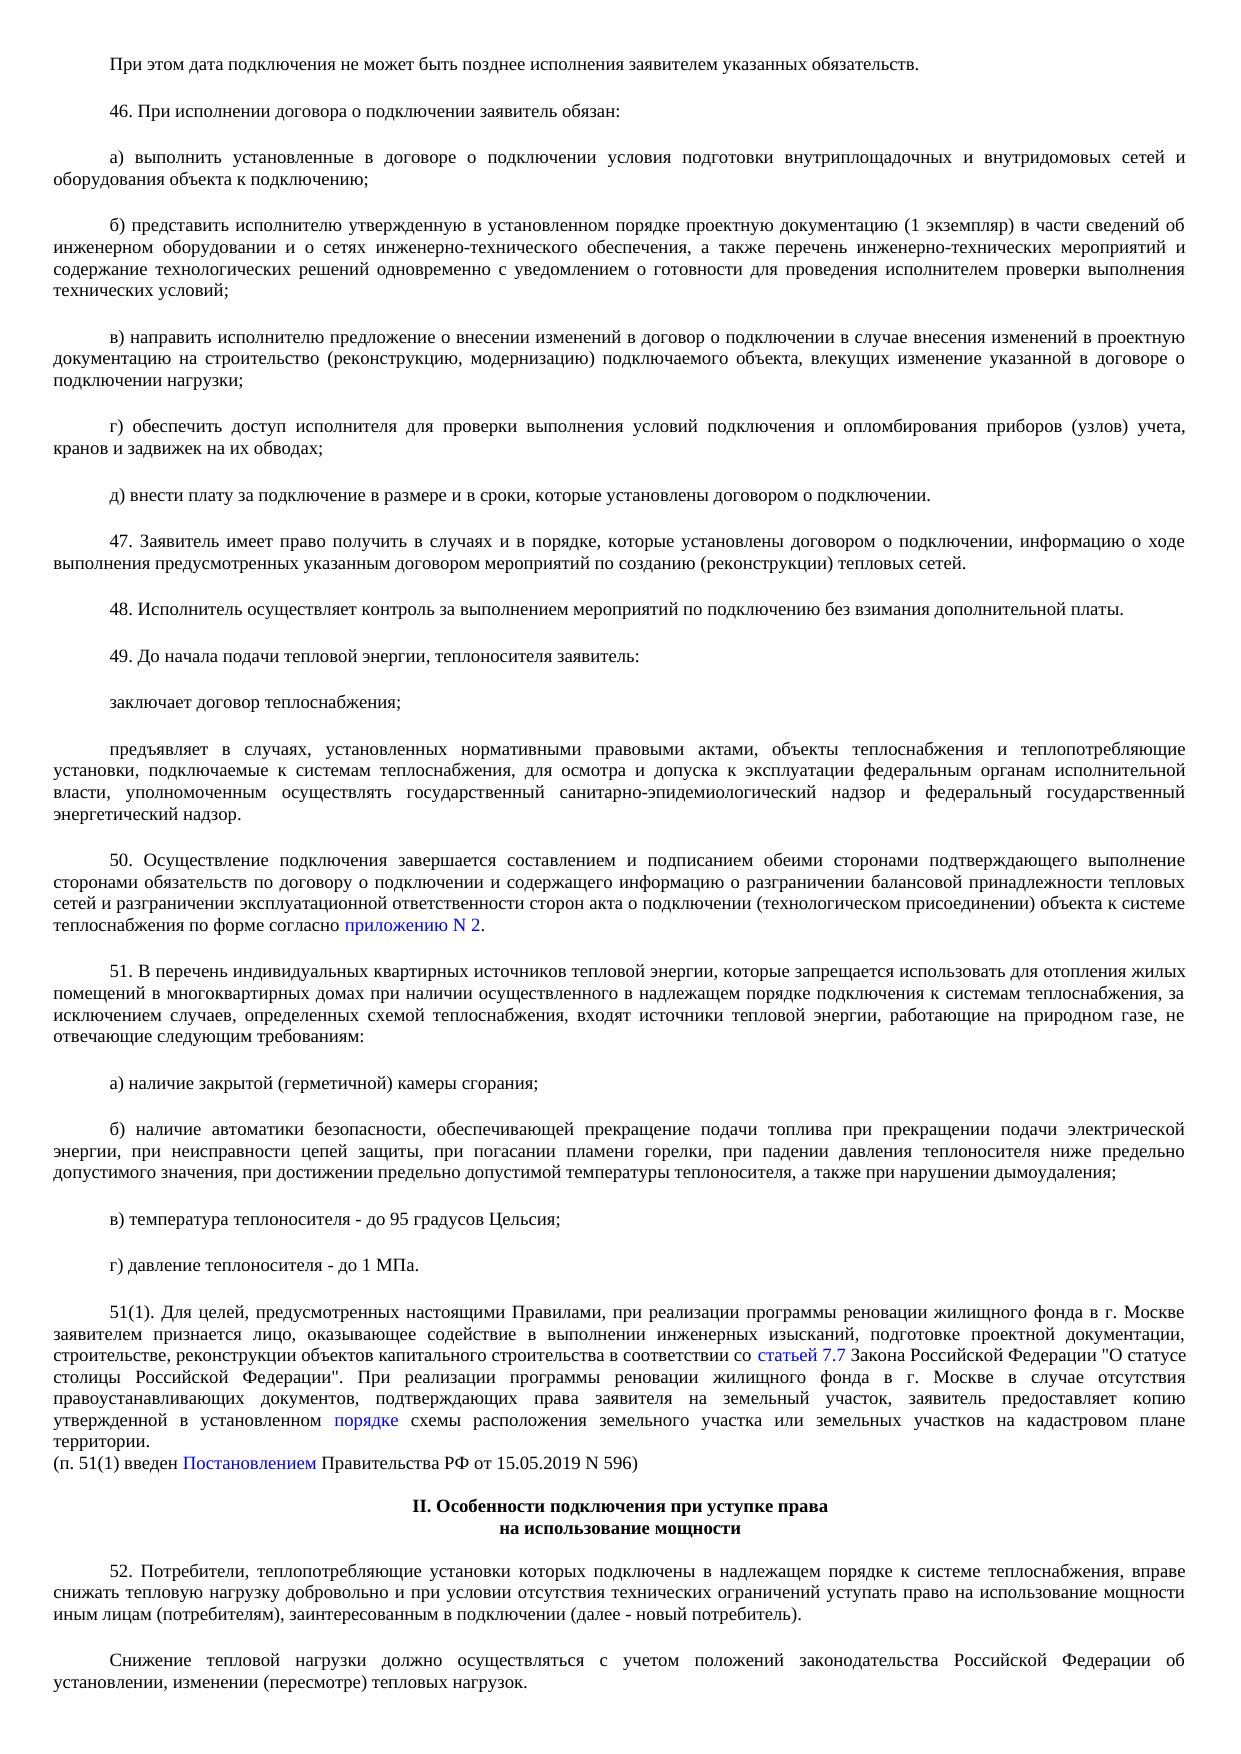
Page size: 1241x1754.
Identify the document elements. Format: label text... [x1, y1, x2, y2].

text г) обеспечить доступ исполнителя для проверки выполнения условий подключения и опломбирования приборов (узлов) учета, кранов и задвижек на их обводах; [53, 415, 1187, 458]
text на использование мощности [53, 1517, 1187, 1538]
text б) представить исполнителю утвержденную в установленном порядке проектную документацию (1 экземпляр) в части сведений об инженерном оборудовании и о сетях инженерно-технического обеспечения, а также перечень инженерно-технических мероприятий и содержание технологических решений одновременно с уведомлением о готовности для проведения исполнителем проверки выполнения технических условий; [53, 214, 1187, 301]
text а) выполнить установленные в договоре о подключении условия подготовки внутриплощадочных и внутридомовых сетей и оборудования объекта к подключению; [53, 146, 1187, 189]
text 49. До начала подачи тепловой энергии, теплоносителя заявитель: [53, 645, 1187, 666]
text д) внести плату за подключение в размере и в сроки, которые установлены договором о подключении. [53, 483, 1187, 505]
text 51(1). Для целей, предусмотренных настоящими Правилами, при реализации программы реновации жилищного фонда в г. Москве заявителем признается лицо, оказывающее содействие в выполнении инженерных изысканий, подготовке проектной документации, строительстве, реконструкции объектов капитального строительства в соответствии со статьей 7.7 Закона Российской Федерации "О статусе столицы Российской Федерации". При реализации программы реновации жилищного фонда в г. Москве в случае отсутствия правоустанавливающих документов, подтверждающих права заявителя на земельный участок, заявитель предоставляет копию утвержденной в установленном порядке схемы расположения земельного участка или земельных участков на кадастровом плане территории. [53, 1301, 1187, 1452]
text б) наличие автоматики безопасности, обеспечивающей прекращение подачи топлива при прекращении подачи электрической энергии, при неисправности цепей защиты, при погасании пламени горелки, при падении давления теплоносителя ниже предельно допустимого значения, при достижении предельно допустимой температуры теплоносителя, а также при нарушении дымоудаления; [53, 1118, 1187, 1183]
text 52. Потребители, теплопотребляющие установки которых подключены в надлежащем порядке к системе теплоснабжения, вправе снижать тепловую нагрузку добровольно и при условии отсутствия технических ограничений уступать право на использование мощности иным лицам (потребителям), заинтересованным в подключении (далее - новый потребитель). [53, 1560, 1187, 1624]
text г) давление теплоносителя - до 1 МПа. [53, 1254, 1187, 1276]
text 51. В перечень индивидуальных квартирных источников тепловой энергии, которые запрещается использовать для отопления жилых помещений в многоквартирных домах при наличии осуществленного в надлежащем порядке подключения к системам теплоснабжения, за исключением случаев, определенных схемой теплоснабжения, входят источники тепловой энергии, работающие на природном газе, не отвечающие следующим требованиям: [53, 960, 1187, 1047]
text Снижение тепловой нагрузки должно осуществляться с учетом положений законодательства Российской Федерации об установлении, изменении (пересмотре) тепловых нагрузок. [53, 1649, 1187, 1692]
text При этом дата подключения не может быть позднее исполнения заявителем указанных обязательств. [53, 53, 1187, 75]
text предъявляет в случаях, установленных нормативными правовыми актами, объекты теплоснабжения и теплопотребляющие установки, подключаемые к системам теплоснабжения, для осмотра и допуска к эксплуатации федеральным органам исполнительной власти, уполномоченным осуществлять государственный санитарно-эпидемиологический надзор и федеральный государственный энергетический надзор. [53, 738, 1187, 824]
text II. Особенности подключения при уступке права [53, 1495, 1187, 1517]
text 47. Заявитель имеет право получить в случаях и в порядке, которые установлены договором о подключении, информацию о ходе выполнения предусмотренных указанным договором мероприятий по созданию (реконструкции) тепловых сетей. [53, 530, 1187, 573]
text заключает договор теплоснабжения; [53, 691, 1187, 713]
text (п. 51(1) введен Постановлением Правительства РФ от 15.05.2019 N 596) [53, 1452, 1187, 1473]
text в) направить исполнителю предложение о внесении изменений в договор о подключении в случае внесения изменений в проектную документацию на строительство (реконструкцию, модернизацию) подключаемого объекта, влекущих изменение указанной в договоре о подключении нагрузки; [53, 326, 1187, 390]
text 50. Осуществление подключения завершается составлением и подписанием обеими сторонами подтверждающего выполнение сторонами обязательств по договору о подключении и содержащего информацию о разграничении балансовой принадлежности тепловых сетей и разграничении эксплуатационной ответственности сторон акта о подключении (технологическом присоединении) объекта к системе теплоснабжения по форме согласно приложению N 2. [53, 849, 1187, 935]
text 46. При исполнении договора о подключении заявитель обязан: [53, 100, 1187, 121]
text 48. Исполнитель осуществляет контроль за выполнением мероприятий по подключению без взимания дополнительной платы. [53, 598, 1187, 620]
text в) температура теплоносителя - до 95 градусов Цельсия; [53, 1208, 1187, 1229]
text а) наличие закрытой (герметичной) камеры сгорания; [53, 1072, 1187, 1093]
